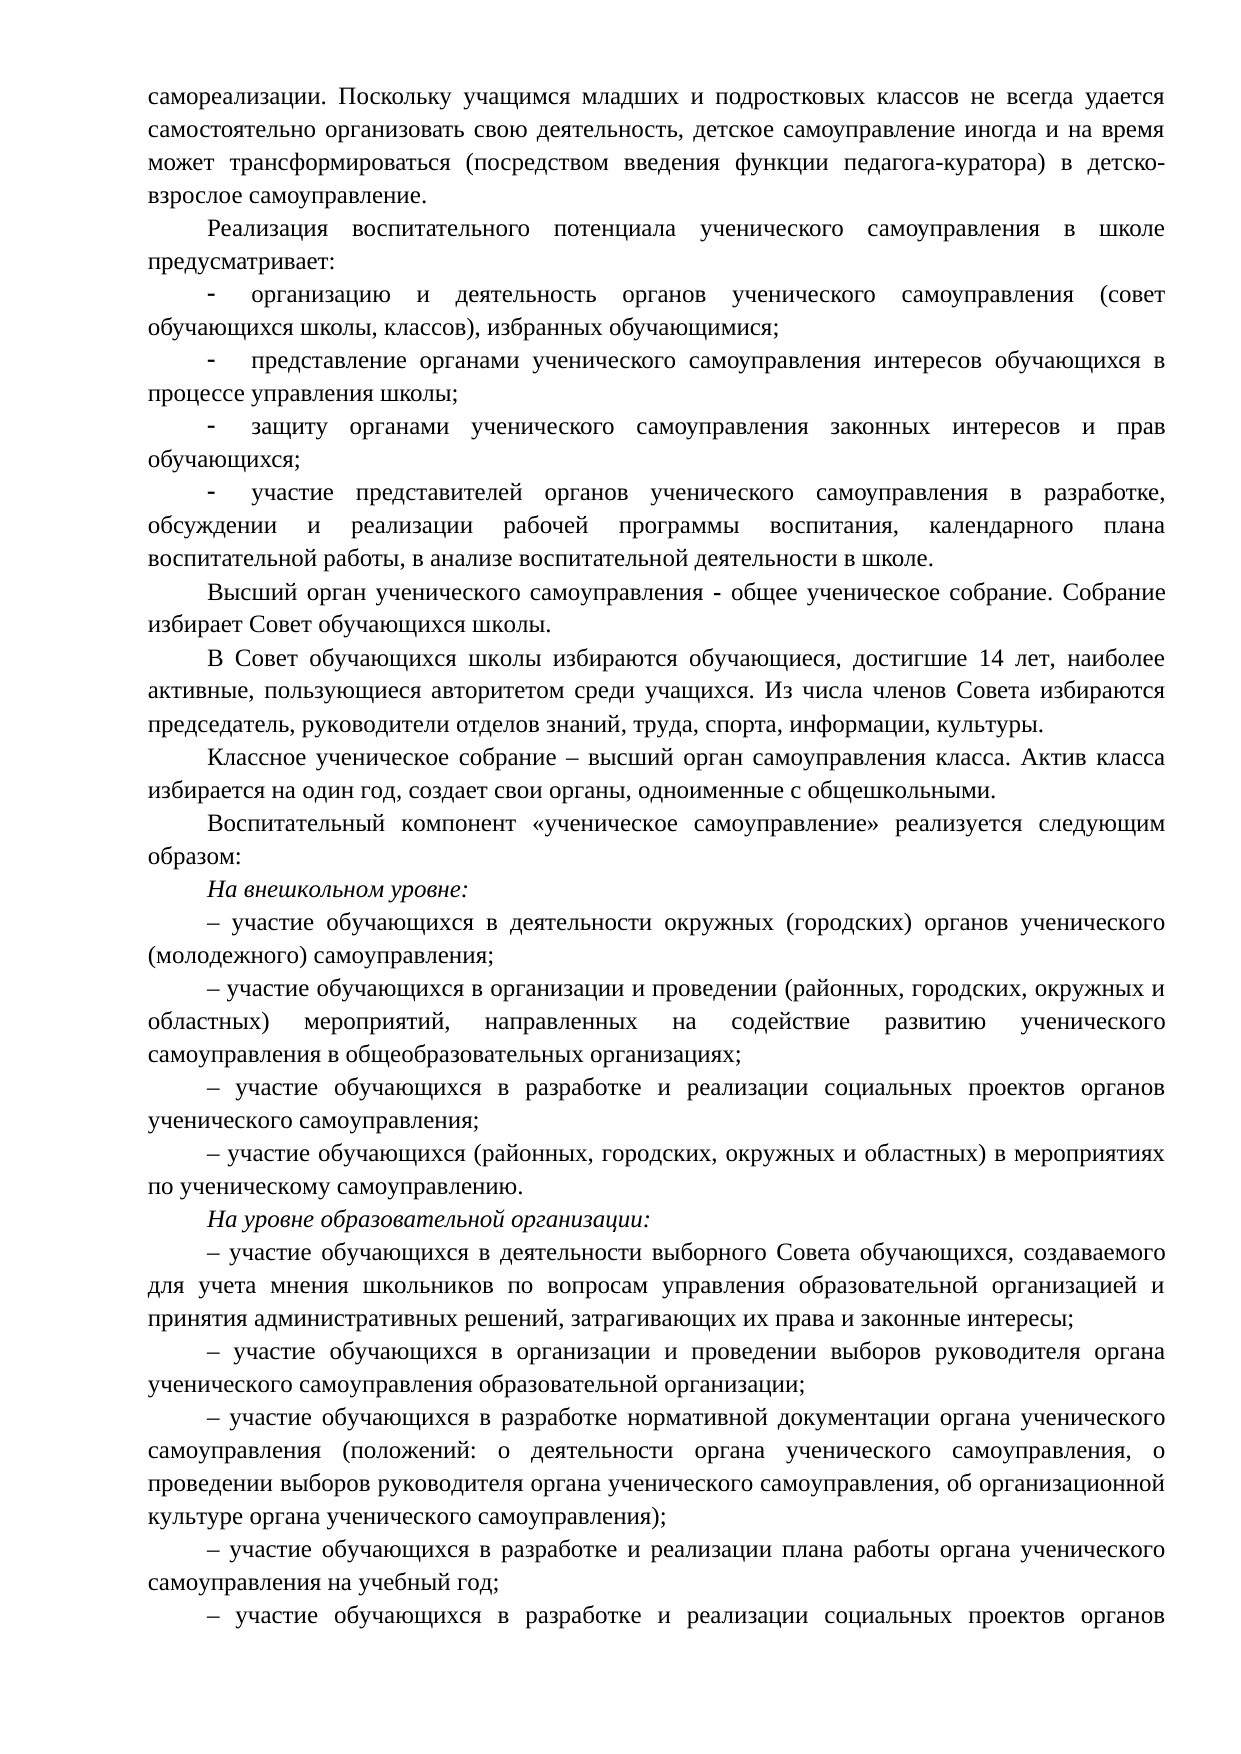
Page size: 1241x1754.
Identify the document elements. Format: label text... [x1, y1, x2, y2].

text В Совет обучающихся школы избираются обучающиеся, достигшие 14 лет, наиболее активные, пользующиеся авторитетом среди учащихся. Из числа членов Совета избираются председатель, руководители отделов знаний, труда, спорта, информации, культуры. [148, 643, 1166, 737]
text – участие обучающихся в организации и проведении выборов руководителя органа ученического самоуправления образовательной организации; [148, 1336, 1166, 1398]
text Воспитательный компонент «ученическое самоуправление» реализуется следующим образом: [148, 808, 1166, 869]
text На уровне образовательной организации: [148, 1204, 1166, 1233]
text На внешкольном уровне: [148, 874, 1166, 902]
text – участие обучающихся в разработке и реализации плана работы органа ученического самоуправления на учебный год; [148, 1534, 1166, 1596]
list защиту органами ученического самоуправления законных интересов и прав обучающихся; [148, 411, 1166, 473]
list представление органами ученического самоуправления интересов обучающихся в процессе управления школы; [148, 345, 1166, 407]
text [148, 81, 1166, 209]
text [148, 1600, 1166, 1629]
text Реализация воспитательного потенциала ученического самоуправления в школе предусматривает: [148, 213, 1166, 275]
text Классное ученическое собрание – высший орган самоуправления класса. Актив класса избирается на один год, создает свои органы, одноименные с общешкольными. [148, 742, 1166, 803]
text – участие обучающихся в организации и проведении (районных, городских, окружных и областных) мероприятий, направленных на содействие развитию ученического самоуправления в общеобразовательных организациях; [148, 973, 1166, 1068]
list организацию и деятельность органов ученического самоуправления (совет обучающихся школы, классов), избранных обучающимися; [148, 279, 1166, 341]
text – участие обучающихся в деятельности выборного Совета обучающихся, создаваемого для учета мнения школьников по вопросам управления образовательной организацией и принятия административных решений, затрагивающих их права и законные интересы; [148, 1237, 1166, 1332]
text Высший орган ученического самоуправления - общее ученическое собрание. Собрание избирает Совет обучающихся школы. [148, 577, 1166, 638]
text – участие обучающихся в деятельности окружных (городских) органов ученического (молодежного) самоуправления; [148, 907, 1166, 968]
text – участие обучающихся в разработке нормативной документации органа ученического самоуправления (положений: о деятельности органа ученического самоуправления, о проведении выборов руководителя органа ученического самоуправления, об организационной культуре органа ученического самоуправления); [148, 1402, 1166, 1530]
list участие представителей органов ученического самоуправления в разработке, обсуждении и реализации рабочей программы воспитания, календарного плана воспитательной работы, в анализе воспитательной деятельности в школе. [148, 477, 1166, 572]
text – участие обучающихся (районных, городских, окружных и областных) в мероприятиях по ученическому самоуправлению. [148, 1138, 1166, 1200]
text – участие обучающихся в разработке и реализации социальных проектов органов ученического самоуправления; [148, 1072, 1166, 1134]
